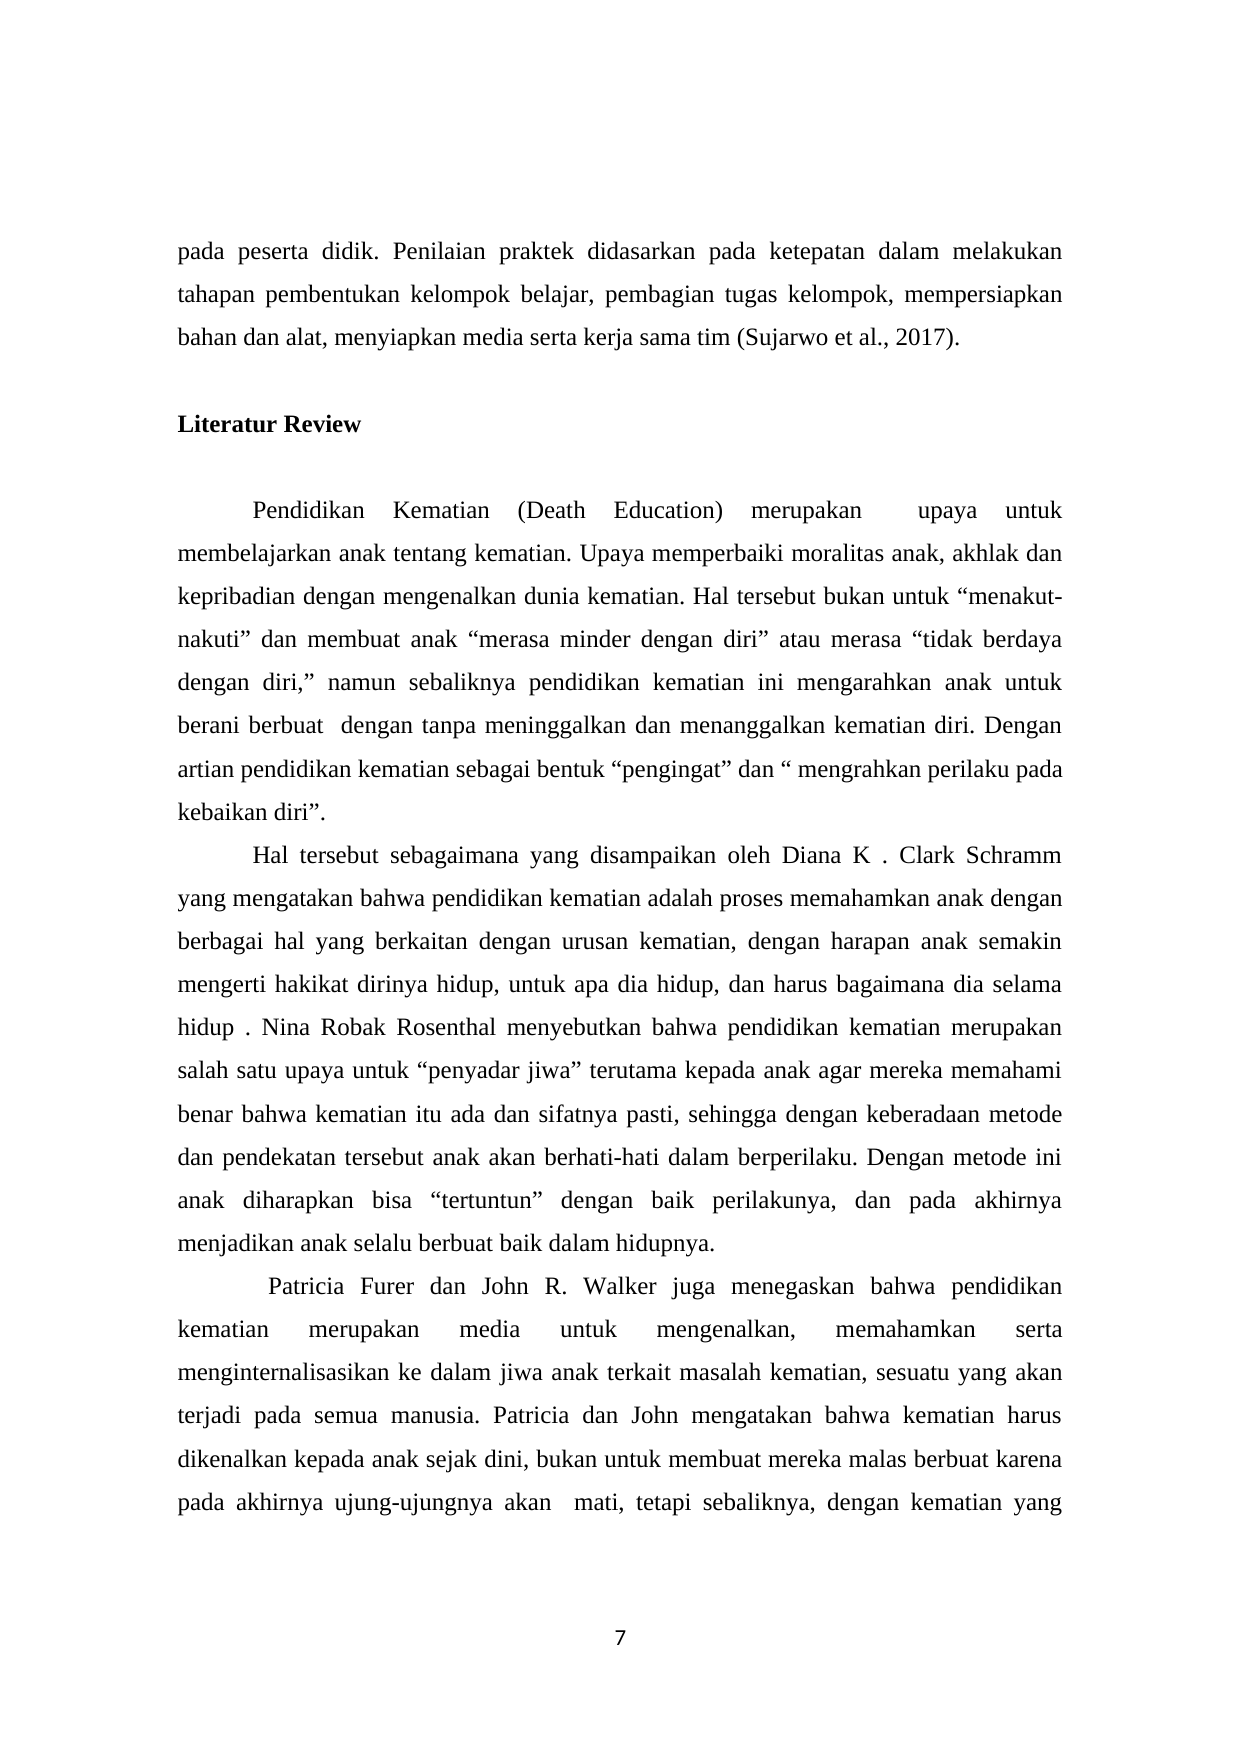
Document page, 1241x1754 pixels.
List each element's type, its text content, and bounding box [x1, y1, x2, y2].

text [177, 236, 1063, 351]
text Pendidikan Kematian (Death Education) merupakan upaya untuk membelajarkan anak tentang kematian. Upaya memperbaiki moralitas anak, akhlak dan kepribadian dengan mengenalkan dunia kematian. Hal tersebut bukan untuk “menakut-nakuti” dan membuat anak “merasa minder dengan diri” atau merasa “tidak berdaya dengan diri,” namun sebaliknya pendidikan kematian ini mengarahkan anak untuk berani berbuat dengan tanpa meninggalkan dan menanggalkan kematian diri. Dengan artian pendidikan kematian sebagai bentuk “pengingat” dan “ mengrahkan perilaku pada kebaikan diri”. [177, 495, 1063, 826]
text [177, 1271, 1063, 1516]
text Hal tersebut sebagaimana yang disampaikan oleh Diana K . Clark Schramm yang mengatakan bahwa pendidikan kematian adalah proses memahamkan anak dengan berbagai hal yang berkaitan dengan urusan kematian, dengan harapan anak semakin mengerti hakikat dirinya hidup, untuk apa dia hidup, dan harus bagaimana dia selama hidup . Nina Robak Rosenthal menyebutkan bahwa pendidikan kematian merupakan salah satu upaya untuk “penyadar jiwa” terutama kepada anak agar mereka memahami benar bahwa kematian itu ada dan sifatnya pasti, sehingga dengan keberadaan metode dan pendekatan tersebut anak akan berhati-hati dalam berperilaku. Dengan metode ini anak diharapkan bisa “tertuntun” dengan baik perilakunya, dan pada akhirnya menjadikan anak selalu berbuat baik dalam hidupnya. [177, 840, 1063, 1257]
text Literatur Review [177, 409, 1063, 437]
